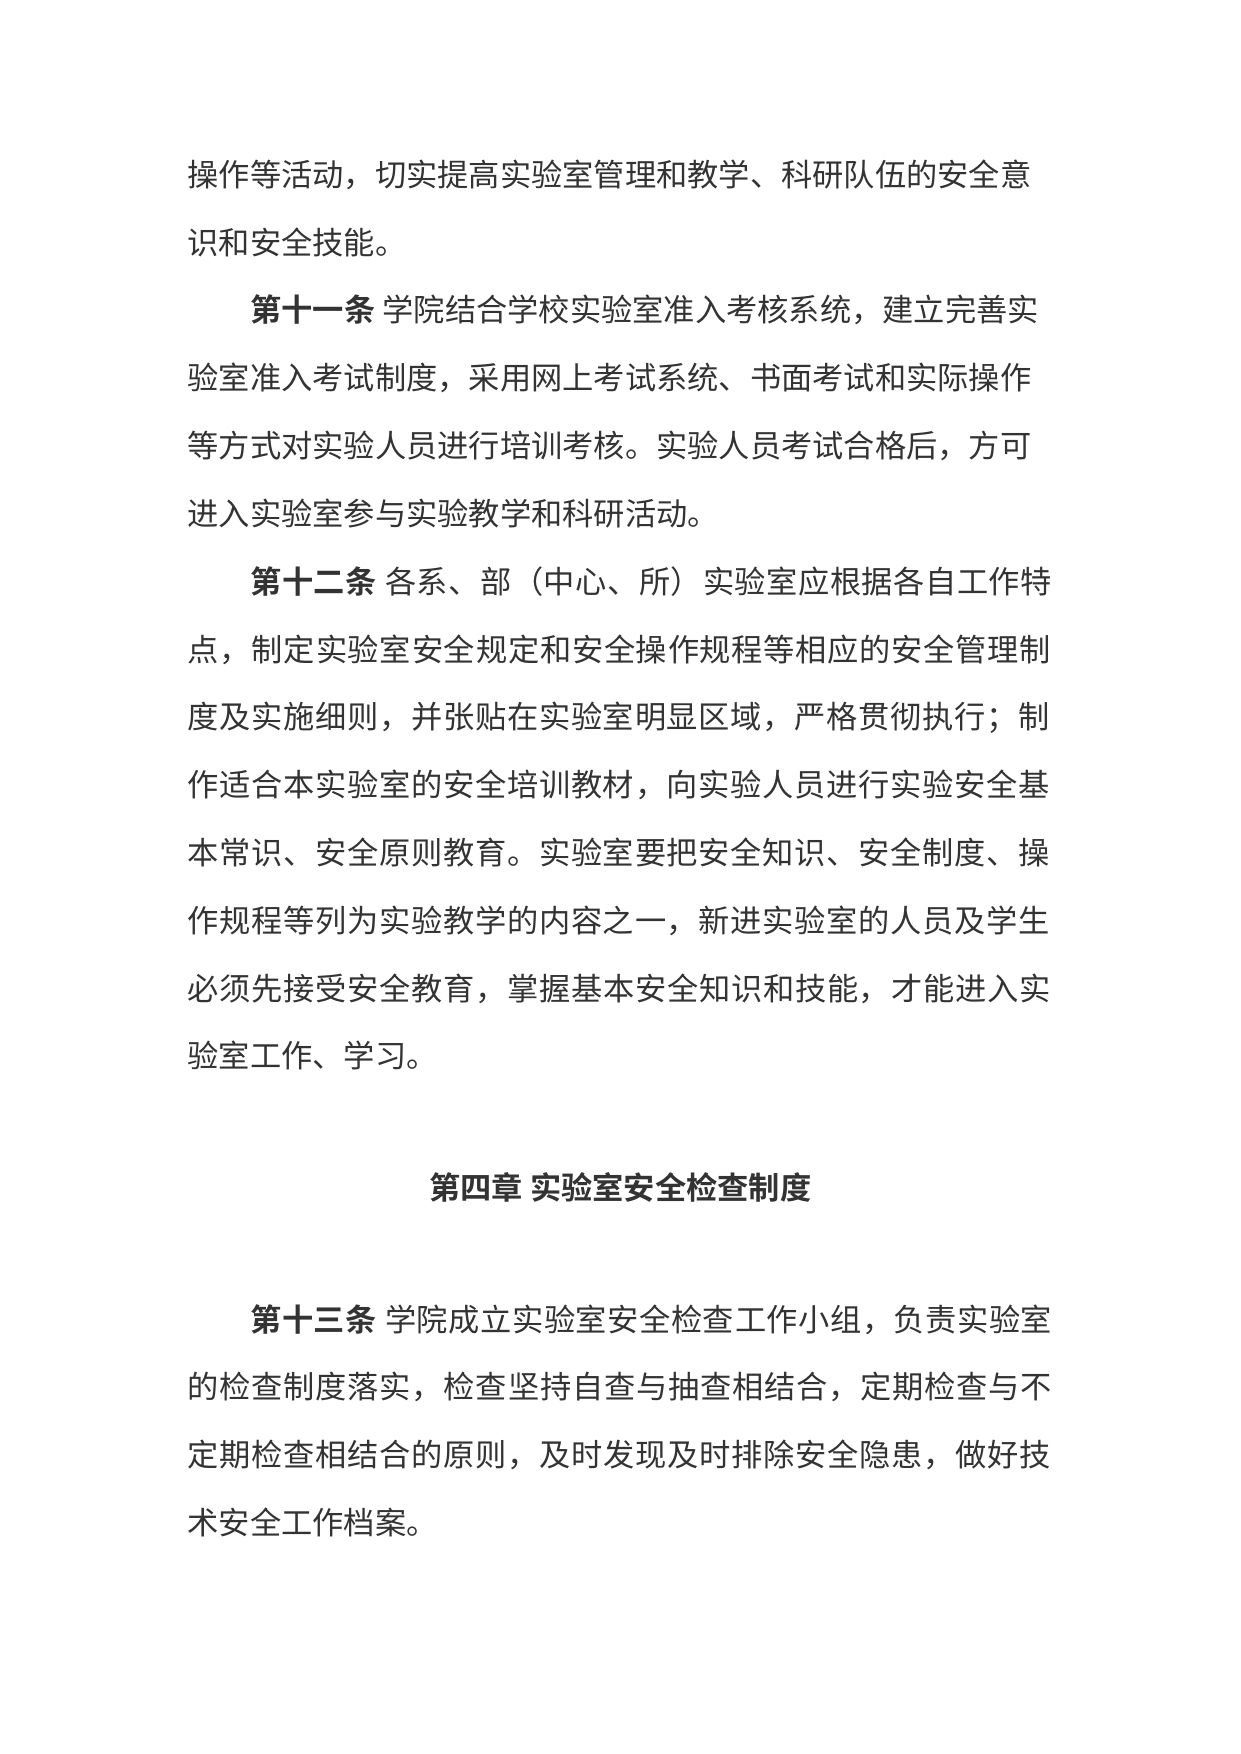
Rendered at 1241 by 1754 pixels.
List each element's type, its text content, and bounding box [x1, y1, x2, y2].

list 第十一条 学院结合学校实验室准入考核系统，建立完善实验室准入考试制度，采用网上考试系统、书面考试和实际操作等方式对实验人员进行培训考核。实验人员考试合格后，方可进入实验室参与实验教学和科研活动。 [187, 286, 1053, 534]
list 第十二条 各系、部（中心、所）实验室应根据各自工作特点，制定实验室安全规定和安全操作规程等相应的安全管理制度及实施细则，并张贴在实验室明显区域，严格贯彻执行；制作适合本实验室的安全培训教材，向实验人员进行实验安全基本常识、安全原则教育。实验室要把安全知识、安全制度、操作规程等列为实验教学的内容之一，新进实验室的人员及学生必须先接受安全教育，掌握基本安全知识和技能，才能进入实验室工作、学习。 [187, 557, 1053, 1077]
text 第四章 实验室安全检查制度 [187, 1163, 1053, 1208]
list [187, 150, 1053, 263]
list 第十三条 学院成立实验室安全检查工作小组，负责实验室的检查制度落实，检查坚持自查与抽查相结合，定期检查与不定期检查相结合的原则，及时发现及时排除安全隐患，做好技术安全工作档案。 [187, 1295, 1053, 1543]
